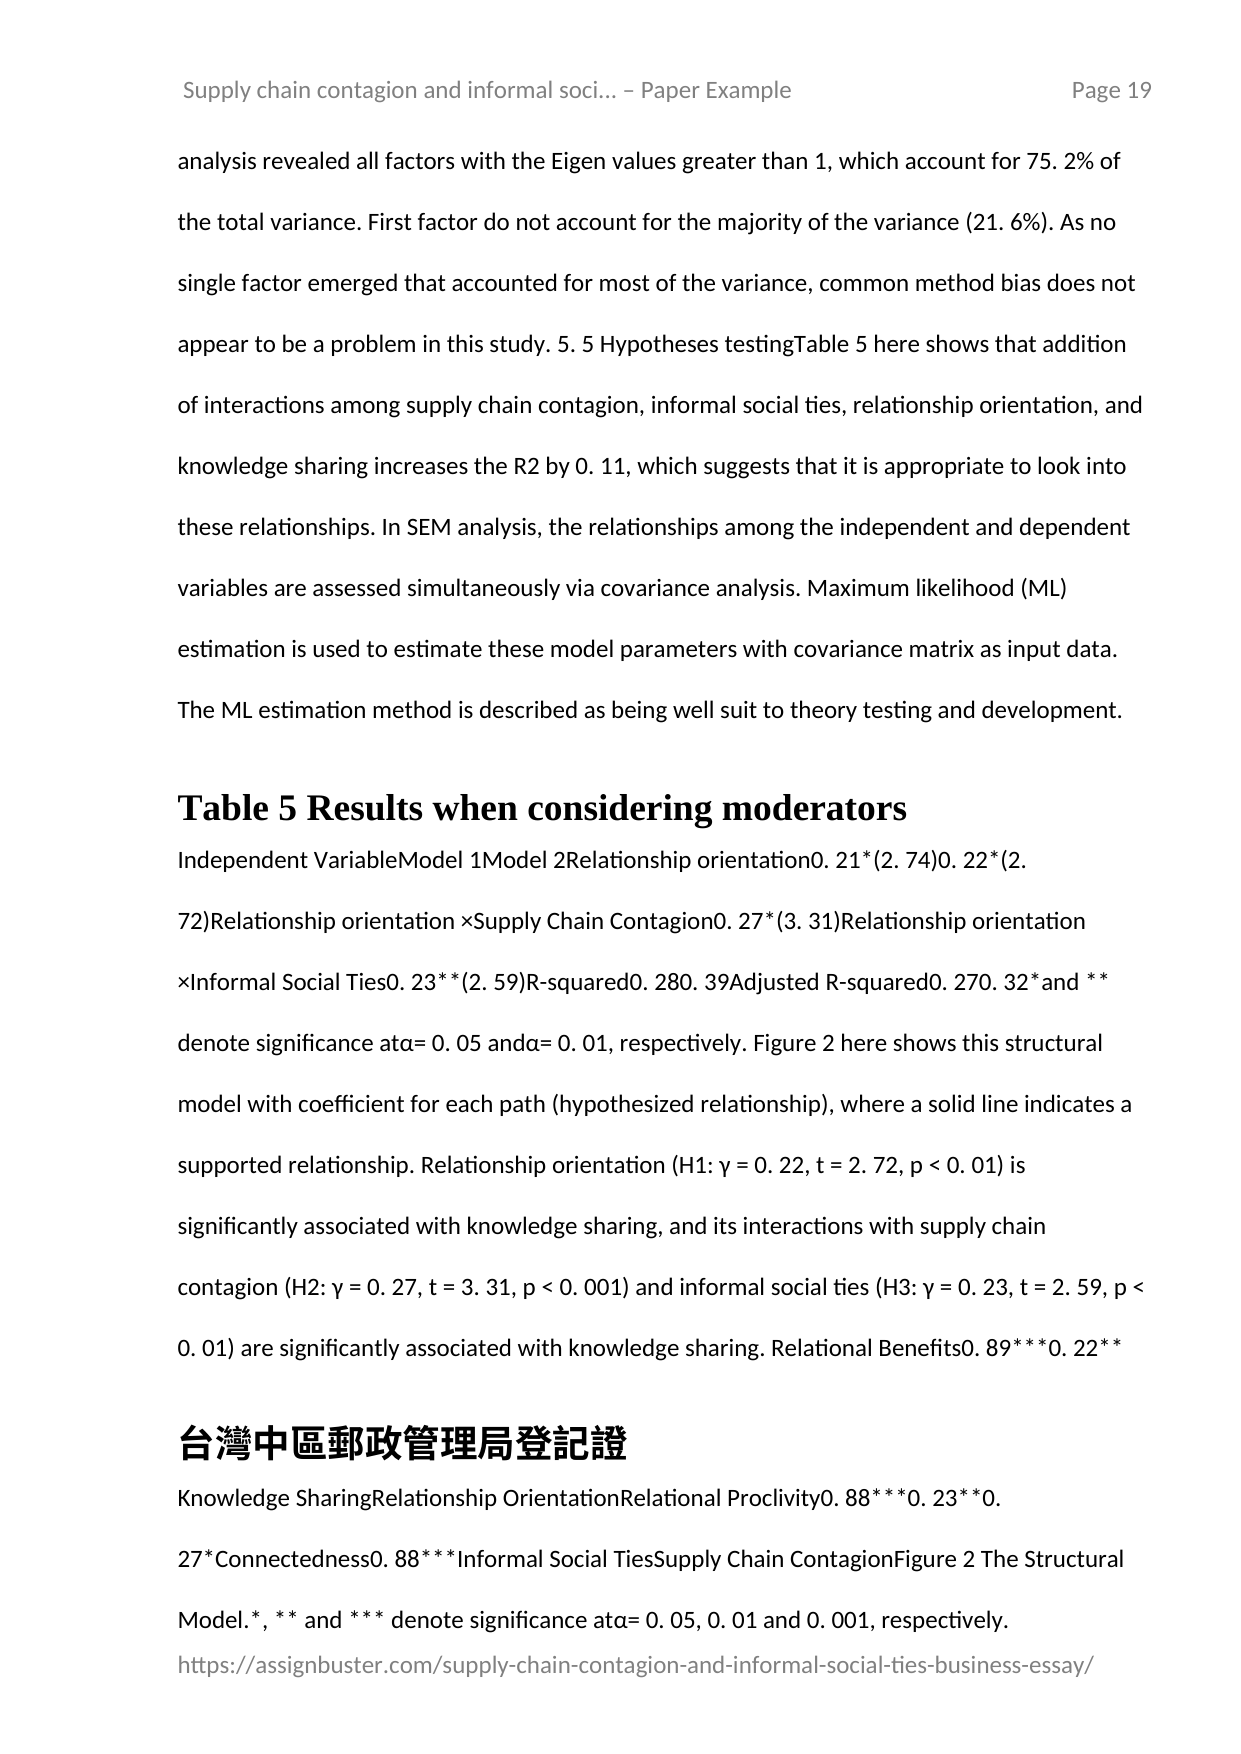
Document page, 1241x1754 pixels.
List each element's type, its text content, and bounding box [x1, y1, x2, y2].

subtitle 台灣中區郵政管理局登記證 [177, 1423, 1152, 1466]
text Independent VariableModel 1Model 2Relationship orientation0. 21*(2. 74)0. 22*(2. 72)Relationship orientation ×Supply Chain Contagion0. 27*(3. 31)Relationship orientation ×Informal Social Ties0. 23**(2. 59)R-squared0. 280. 39Adjusted R-squared0. 270. 32*and ** denote significance atα= 0. 05 andα= 0. 01, respectively. Figure 2 here shows this structural model with coefficient for each path (hypothesized relationship), where a solid line indicates a supported relationship. Relationship orientation (H1: γ = 0. 22, t = 2. 72, p < 0. 01) is significantly associated with knowledge sharing, and its interactions with supply chain contagion (H2: γ = 0. 27, t = 3. 31, p < 0. 001) and informal social ties (H3: γ = 0. 23, t = 2. 59, p < 0. 01) are significantly associated with knowledge sharing. Relational Benefits0. 89***0. 22** [177, 844, 1152, 1363]
text Knowledge SharingRelationship OrientationRelational Proclivity0. 88***0. 23**0. 27*Connectedness0. 88***Informal Social TiesSupply Chain ContagionFigure 2 The Structural Model.*, ** and *** denote significance atα= 0. 05, 0. 01 and 0. 001, respectively. [177, 1482, 1152, 1635]
subtitle Table 5 Results when considering moderators [177, 785, 1152, 828]
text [177, 145, 1152, 725]
